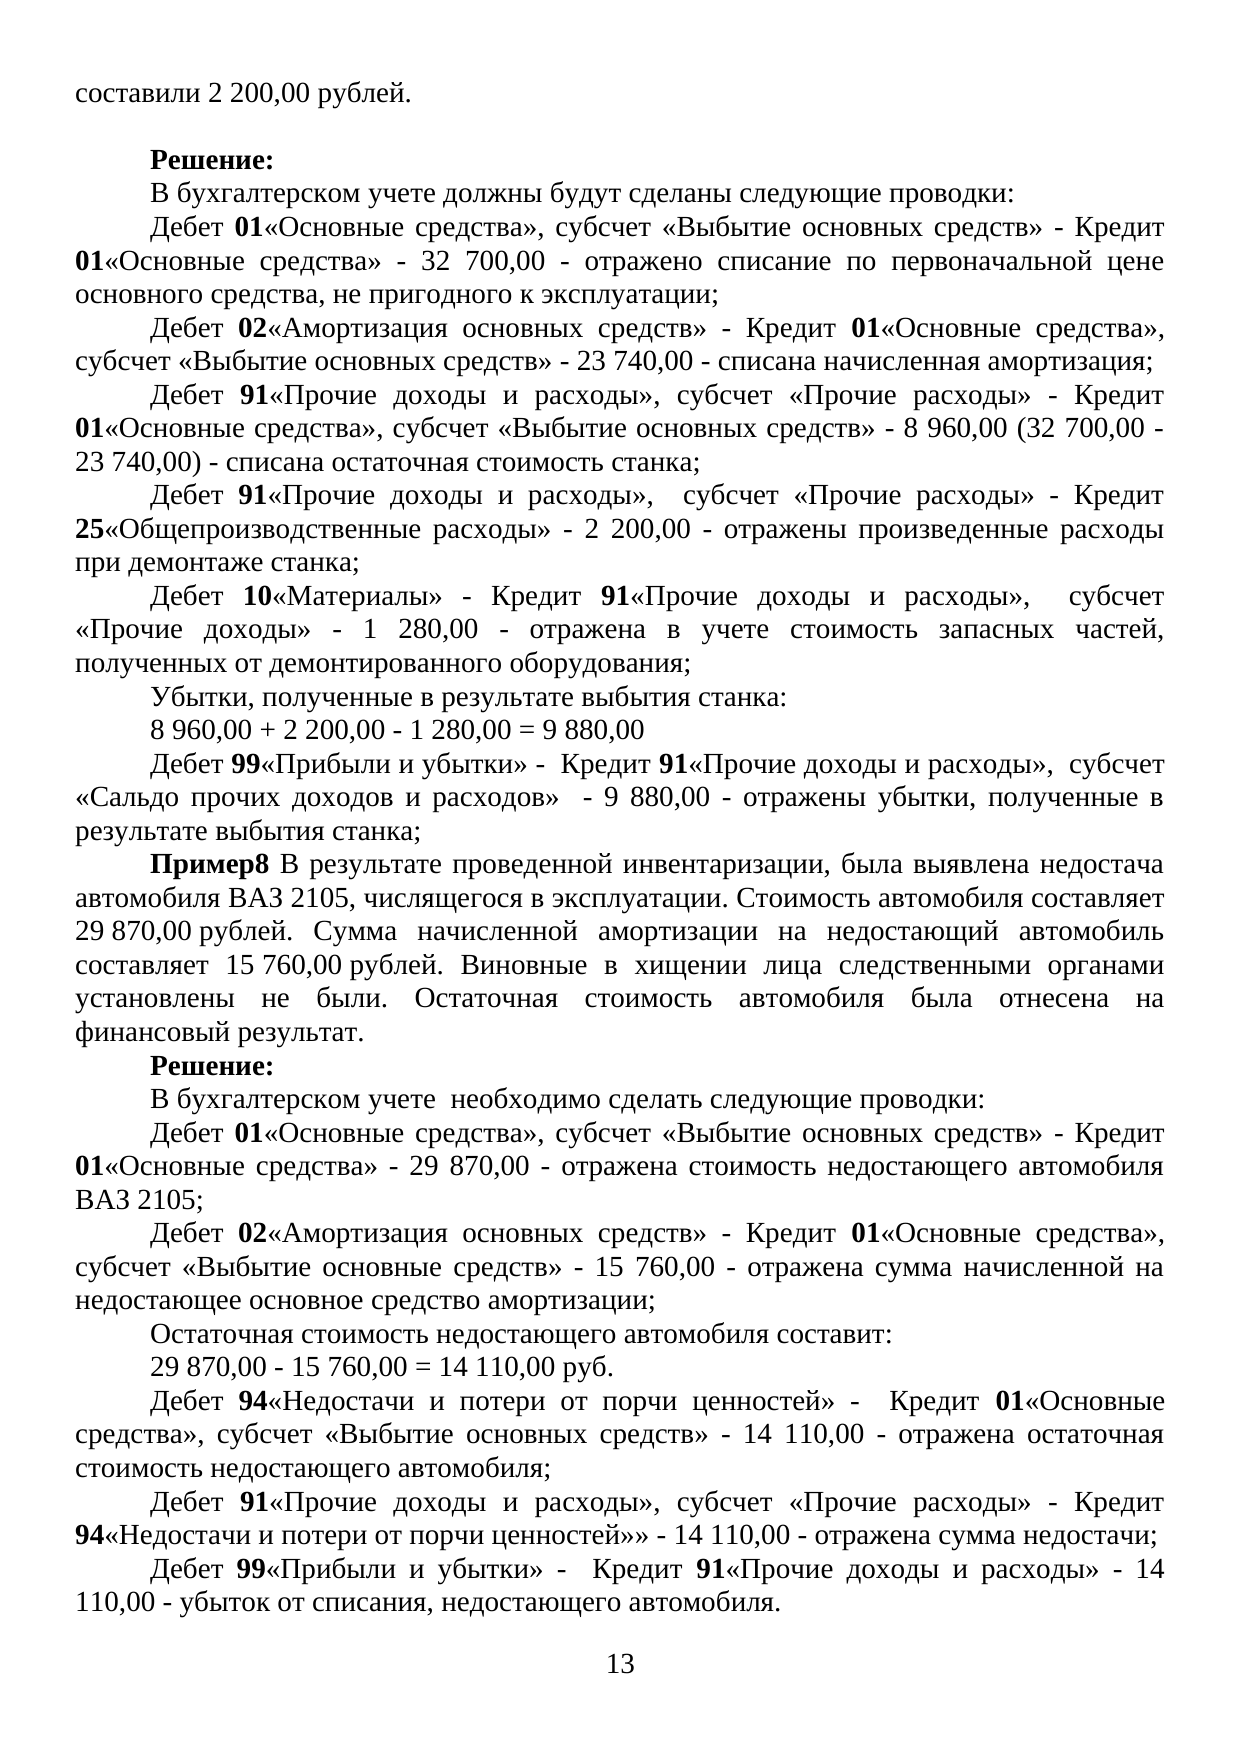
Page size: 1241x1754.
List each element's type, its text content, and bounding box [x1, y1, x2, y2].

text Дебет 01«Основные средства», субсчет «Выбытие основных средств» - Кредит 01«Основные средства» - 29 870,00 - отражена стоимость недостающего автомобиля ВАЗ 2105; [75, 1115, 1165, 1215]
text Дебет 99«Прибыли и убытки» - Кредит 91«Прочие доходы и расходы» - 14 110,00 - убыток от списания, недостающего автомобиля. [75, 1551, 1165, 1618]
text Дебет 02«Амортизация основных средств» - Кредит 01«Основные средства», субсчет «Выбытие основных средств» - 23 740,00 - списана начисленная амортизация; [75, 310, 1165, 377]
text 29 870,00 - 15 760,00 = 14 110,00 руб. [75, 1349, 1165, 1383]
text В бухгалтерском учете должны будут сделаны следующие проводки: [75, 176, 1165, 209]
text Остаточная стоимость недостающего автомобиля составит: [75, 1316, 1165, 1349]
text Дебет 91«Прочие доходы и расходы», субсчет «Прочие расходы» - Кредит 25«Общепроизводственные расходы» - 2 200,00 - отражены произведенные расходы при демонтаже станка; [75, 477, 1165, 578]
text Дебет 99«Прибыли и убытки» - Кредит 91«Прочие доходы и расходы», субсчет «Сальдо прочих доходов и расходов» - 9 880,00 - отражены убытки, полученные в результате выбытия станка; [75, 746, 1165, 846]
text Пример8 В результате проведенной инвентаризации, была выявлена недостача автомобиля ВАЗ 2105, числящегося в эксплуатации. Стоимость автомобиля составляет 29 870,00 рублей. Сумма начисленной амортизации на недостающий автомобиль составляет 15 760,00 рублей. Виновные в хищении лица следственными органами установлены не были. Остаточная стоимость автомобиля была отнесена на финансовый результат. [75, 846, 1165, 1048]
text Дебет 01«Основные средства», субсчет «Выбытие основных средств» - Кредит 01«Основные средства» - 32 700,00 - отражено списание по первоначальной цене основного средства, не пригодного к эксплуатации; [75, 209, 1165, 310]
text Дебет 91«Прочие доходы и расходы», субсчет «Прочие расходы» - Кредит 94«Недостачи и потери от порчи ценностей»» - 14 110,00 - отражена сумма недостачи; [75, 1484, 1165, 1551]
text Дебет 02«Амортизация основных средств» - Кредит 01«Основные средства», субсчет «Выбытие основные средств» - 15 760,00 - отражена сумма начисленной на недостающее основное средство амортизации; [75, 1215, 1165, 1316]
text 8 960,00 + 2 200,00 - 1 280,00 = 9 880,00 [75, 712, 1165, 746]
text Дебет 94«Недостачи и потери от порчи ценностей» - Кредит 01«Основные средства», субсчет «Выбытие основных средств» - 14 110,00 - отражена остаточная стоимость недостающего автомобиля; [75, 1383, 1165, 1484]
text Дебет 10«Материалы» - Кредит 91«Прочие доходы и расходы», субсчет «Прочие доходы» - 1 280,00 - отражена в учете стоимость запасных частей, полученных от демонтированного оборудования; [75, 578, 1165, 679]
text Дебет 91«Прочие доходы и расходы», субсчет «Прочие расходы» - Кредит 01«Основные средства», субсчет «Выбытие основных средств» - 8 960,00 (32 700,00 - 23 740,00) - списана остаточная стоимость станка; [75, 377, 1165, 477]
text Решение: [75, 1048, 1165, 1081]
text В бухгалтерском учете необходимо сделать следующие проводки: [75, 1081, 1165, 1115]
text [75, 75, 1165, 108]
text Решение: [75, 142, 1165, 176]
text Убытки, полученные в результате выбытия станка: [75, 679, 1165, 712]
